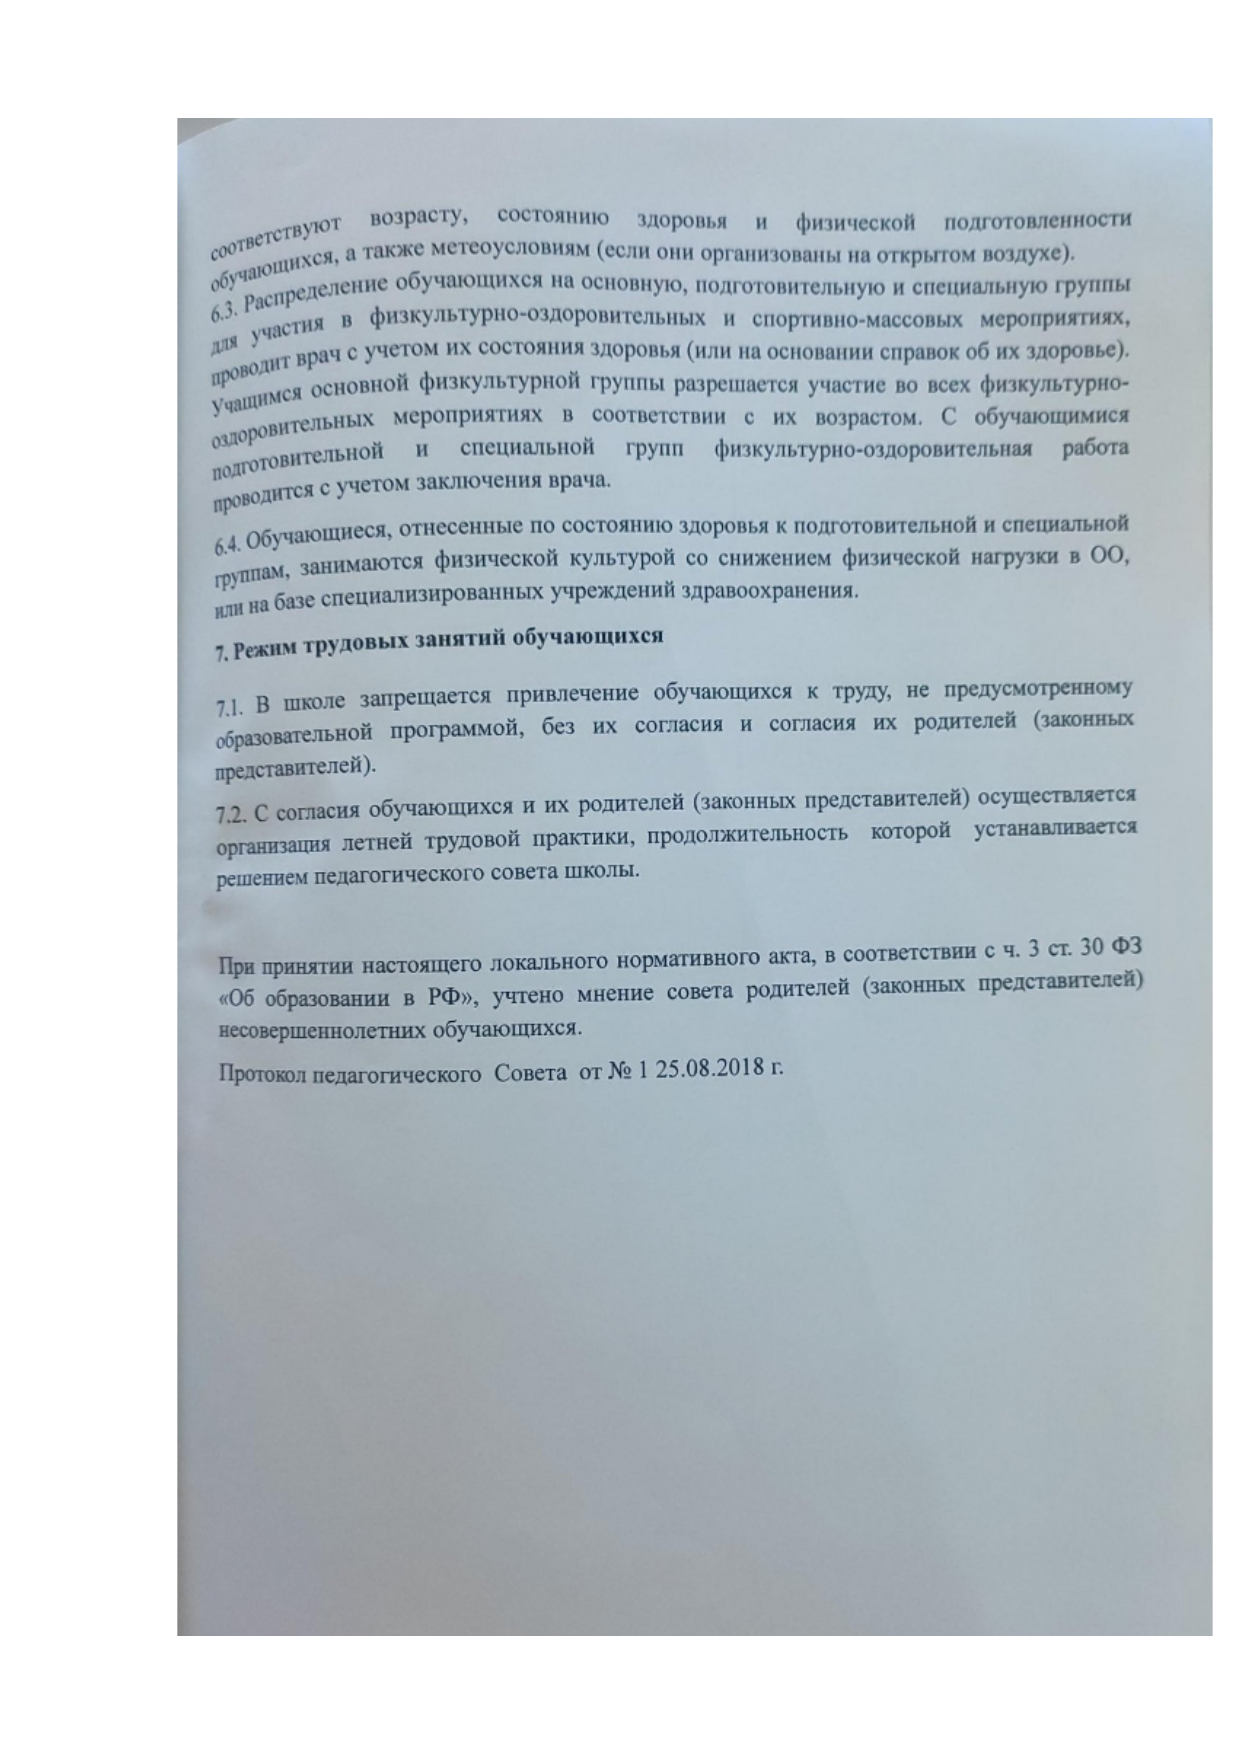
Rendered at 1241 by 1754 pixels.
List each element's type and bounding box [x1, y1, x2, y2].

picture [177, 118, 1213, 1636]
